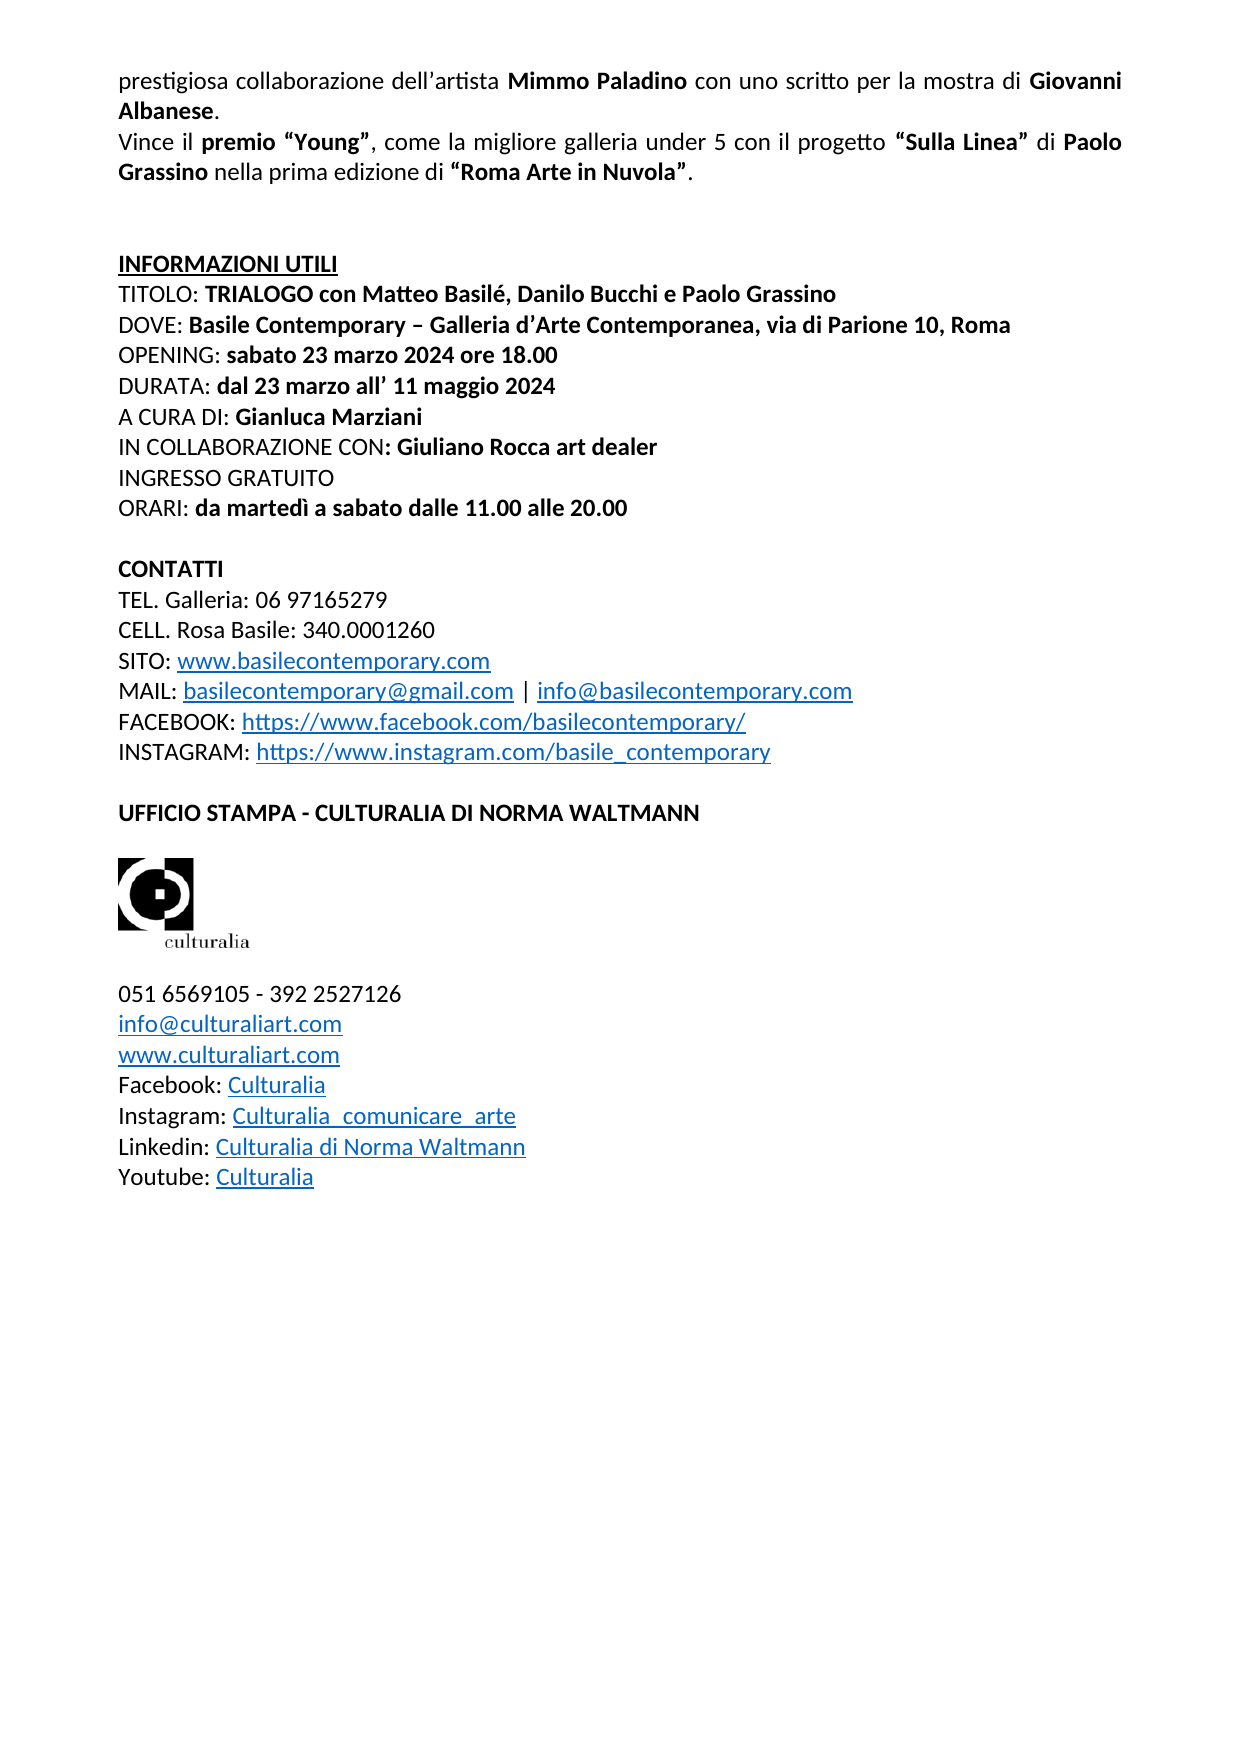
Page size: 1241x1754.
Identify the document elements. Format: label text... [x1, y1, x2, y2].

text ORARI: da martedì a sabato dalle 11.00 alle 20.00 [118, 492, 1122, 523]
text Instagram: Culturalia_comunicare_arte [118, 1100, 1122, 1131]
text info@culturaliart.com [118, 1009, 1122, 1039]
text Facebook: Culturalia [118, 1070, 1122, 1100]
text Youtube: Culturalia [118, 1161, 1122, 1192]
picture [118, 858, 250, 948]
text OPENING: sabato 23 marzo 2024 ore 18.00 [118, 340, 1122, 370]
text FACEBOOK: https://www.facebook.com/basilecontemporary/ [118, 706, 1122, 736]
text DURATA: dal 23 marzo all’ 11 maggio 2024 [118, 370, 1122, 401]
text CELL. Rosa Basile: 340.0001260 [118, 614, 1122, 645]
text www.culturaliart.com [118, 1039, 1122, 1070]
text TITOLO: TRIALOGO con Matteo Basilé, Danilo Bucchi e Paolo Grassino [118, 279, 1122, 309]
text DOVE: Basile Contemporary – Galleria d’Arte Contemporanea, via di Parione 10, Roma [118, 309, 1122, 340]
text INGRESSO GRATUITO [118, 462, 1122, 492]
text INSTAGRAM: https://www.instagram.com/basile_contemporary [118, 736, 1122, 767]
text Vince il premio “Young”, come la migliore galleria under 5 con il progetto “Sulla Linea” di Paolo Grassino nella prima edizione di “Roma Arte in Nuvola”. [118, 126, 1122, 187]
text Linkedin: Culturalia di Norma Waltmann [118, 1131, 1122, 1161]
text SITO: www.basilecontemporary.com [118, 645, 1122, 675]
text CONTATTI [118, 553, 1122, 584]
text INFORMAZIONI UTILI [118, 248, 1122, 279]
text A CURA DI: Gianluca Marziani [118, 401, 1122, 431]
text MAIL: basilecontemporary@gmail.com | info@basilecontemporary.com [118, 675, 1122, 706]
text IN COLLABORAZIONE CON: Giuliano Rocca art dealer [118, 431, 1122, 462]
text UFFICIO STAMPA - CULTURALIA DI NORMA WALTMANN [118, 797, 1122, 828]
text 051 6569105 - 392 2527126 [118, 978, 1122, 1009]
text TEL. Galleria: 06 97165279 [118, 584, 1122, 614]
